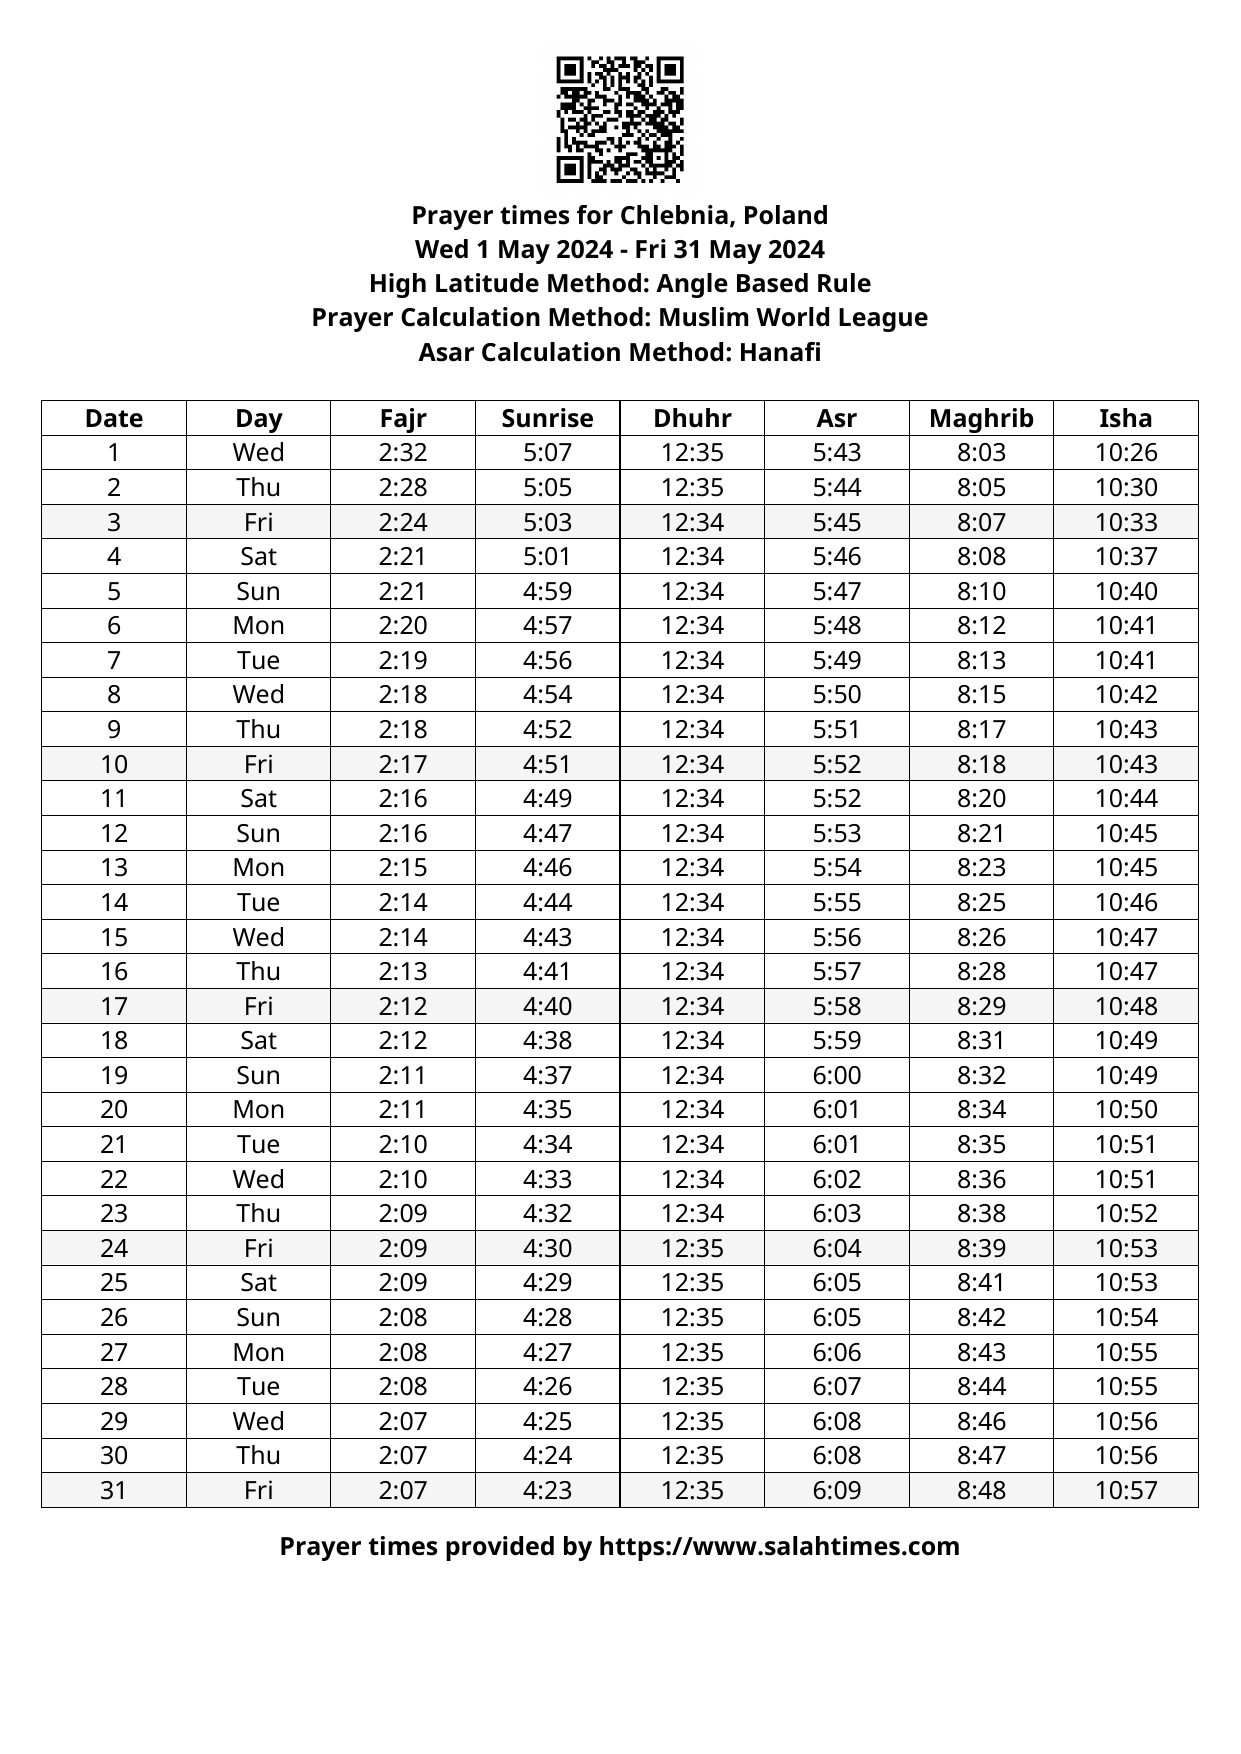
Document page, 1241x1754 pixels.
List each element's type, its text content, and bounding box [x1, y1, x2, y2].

table_cell 8:44 [910, 1369, 1053, 1403]
table_cell 2:11 [331, 1093, 475, 1126]
table_cell 5:47 [765, 574, 909, 607]
table_cell 10:33 [1054, 505, 1198, 538]
table_cell 8:39 [910, 1231, 1053, 1264]
table_cell 8:05 [910, 470, 1053, 504]
table_cell 10:50 [1054, 1093, 1198, 1126]
table_cell 4:29 [476, 1266, 619, 1299]
table_cell 2:12 [331, 989, 475, 1022]
table_cell 12:34 [621, 816, 764, 849]
table_cell 20 [42, 1093, 186, 1126]
table_cell 2:24 [331, 505, 475, 538]
table_cell 18 [42, 1024, 186, 1057]
table_cell 5:48 [765, 609, 909, 642]
table_cell 10:53 [1054, 1266, 1198, 1299]
table_header Asr [765, 401, 909, 434]
table_cell Wed [187, 678, 330, 711]
table_cell 8:13 [910, 643, 1053, 677]
table_cell Sun [187, 816, 330, 849]
table_cell 12:35 [621, 1369, 764, 1403]
table_cell 1 [42, 436, 186, 469]
table_cell 2:14 [331, 885, 475, 919]
table_cell 10:44 [1054, 781, 1198, 815]
table_cell 10 [42, 747, 186, 780]
table_cell 8:21 [910, 816, 1053, 849]
table_cell 10:43 [1054, 747, 1198, 780]
table_cell 4:41 [476, 954, 619, 988]
table_cell 2:07 [331, 1404, 475, 1437]
table_cell 4:52 [476, 712, 619, 746]
table_cell 10:46 [1054, 885, 1198, 919]
table_cell 12:34 [621, 954, 764, 988]
table_cell Tue [187, 1127, 330, 1161]
table_cell 8:29 [910, 989, 1053, 1022]
table_cell 16 [42, 954, 186, 988]
table_cell 10:30 [1054, 470, 1198, 504]
table_cell 12:34 [621, 609, 764, 642]
table_cell 12:35 [621, 1404, 764, 1437]
table_cell 10:47 [1054, 920, 1198, 953]
table_cell 2:11 [331, 1058, 475, 1092]
table_cell 10:55 [1054, 1335, 1198, 1368]
table_cell 10:49 [1054, 1024, 1198, 1057]
table_cell 5:59 [765, 1024, 909, 1057]
table_cell 6:01 [765, 1093, 909, 1126]
table_header Isha [1054, 401, 1198, 434]
table_cell 2:13 [331, 954, 475, 988]
table_cell 6:08 [765, 1439, 909, 1472]
table_cell 8:07 [910, 505, 1053, 538]
table_cell Wed [187, 436, 330, 469]
table_cell Sat [187, 539, 330, 573]
table_cell 10:45 [1054, 816, 1198, 849]
table_cell 12:34 [621, 678, 764, 711]
table_cell 4:43 [476, 920, 619, 953]
table_cell 2:07 [331, 1439, 475, 1472]
table_cell 4:54 [476, 678, 619, 711]
table_cell 12:35 [621, 470, 764, 504]
table_cell 27 [42, 1335, 186, 1368]
table_cell 6:02 [765, 1162, 909, 1195]
table_cell 23 [42, 1196, 186, 1230]
table_cell 2:09 [331, 1231, 475, 1264]
table_cell Mon [187, 1335, 330, 1368]
table_cell Thu [187, 470, 330, 504]
table_cell 4:30 [476, 1231, 619, 1264]
table_cell 12:35 [621, 1300, 764, 1334]
table_cell 10:57 [1054, 1473, 1198, 1507]
table_cell 5:52 [765, 781, 909, 815]
table_cell 12:34 [621, 539, 764, 573]
table_cell 5:50 [765, 678, 909, 711]
table_cell 4:33 [476, 1162, 619, 1195]
table_cell 13 [42, 851, 186, 884]
table_cell 2:14 [331, 920, 475, 953]
table_cell 4:26 [476, 1369, 619, 1403]
table_cell 6:06 [765, 1335, 909, 1368]
table_cell 5:07 [476, 436, 619, 469]
table_cell 5:44 [765, 470, 909, 504]
table_cell 8:34 [910, 1093, 1053, 1126]
table_cell 5:49 [765, 643, 909, 677]
table_cell 5:51 [765, 712, 909, 746]
table_cell 8:25 [910, 885, 1053, 919]
table_header Fajr [331, 401, 475, 434]
table_cell Fri [187, 505, 330, 538]
table_cell 12:34 [621, 747, 764, 780]
table_cell 2:10 [331, 1162, 475, 1195]
table_cell 5:46 [765, 539, 909, 573]
table_cell Thu [187, 1439, 330, 1472]
table_cell 8:23 [910, 851, 1053, 884]
table_cell 12:34 [621, 920, 764, 953]
table_cell 2:19 [331, 643, 475, 677]
table_cell 12 [42, 816, 186, 849]
table_cell 6:07 [765, 1369, 909, 1403]
table_cell Thu [187, 1196, 330, 1230]
table_cell 8:32 [910, 1058, 1053, 1092]
table_cell 4:35 [476, 1093, 619, 1126]
table_cell Mon [187, 609, 330, 642]
table_cell 2:18 [331, 712, 475, 746]
table_cell 2:17 [331, 747, 475, 780]
table_cell 2:10 [331, 1127, 475, 1161]
table_cell 4:24 [476, 1439, 619, 1472]
table_cell 2:16 [331, 816, 475, 849]
table_cell 8:18 [910, 747, 1053, 780]
table_header Date [42, 401, 186, 434]
table_cell Wed [187, 1162, 330, 1195]
table_cell 12:35 [621, 1266, 764, 1299]
table_cell 10:47 [1054, 954, 1198, 988]
table_cell 10:52 [1054, 1196, 1198, 1230]
table_cell 3 [42, 505, 186, 538]
text Prayer times provided by https://www.salahtimes.com [42, 1528, 1198, 1563]
table_cell 4:56 [476, 643, 619, 677]
table_cell 12:35 [621, 1439, 764, 1472]
table_cell Sun [187, 1300, 330, 1334]
table_cell 5:55 [765, 885, 909, 919]
table_cell 5:53 [765, 816, 909, 849]
table_cell Mon [187, 1093, 330, 1126]
table_cell 12:35 [621, 436, 764, 469]
table_cell 5:57 [765, 954, 909, 988]
table_cell 5:01 [476, 539, 619, 573]
table_cell 8:26 [910, 920, 1053, 953]
table_cell 26 [42, 1300, 186, 1334]
table_cell 12:34 [621, 885, 764, 919]
table_cell 10:48 [1054, 989, 1198, 1022]
table_cell 8:20 [910, 781, 1053, 815]
table_cell Tue [187, 1369, 330, 1403]
table_cell Fri [187, 747, 330, 780]
table_cell 24 [42, 1231, 186, 1264]
table_cell 4 [42, 539, 186, 573]
table_cell 4:38 [476, 1024, 619, 1057]
table_cell Wed [187, 1404, 330, 1437]
table_cell 8:28 [910, 954, 1053, 988]
table_cell 5:52 [765, 747, 909, 780]
table_cell 4:51 [476, 747, 619, 780]
table_cell 12:34 [621, 643, 764, 677]
table_cell 2:28 [331, 470, 475, 504]
table_cell 12:34 [621, 1058, 764, 1092]
table_cell 4:49 [476, 781, 619, 815]
table_cell 4:28 [476, 1300, 619, 1334]
table_cell 4:57 [476, 609, 619, 642]
table_cell 10:40 [1054, 574, 1198, 607]
table_cell 12:35 [621, 1335, 764, 1368]
table_cell 10:26 [1054, 436, 1198, 469]
table_cell 8:46 [910, 1404, 1053, 1437]
table_cell 10:56 [1054, 1404, 1198, 1437]
table_cell 2:09 [331, 1196, 475, 1230]
text Asar Calculation Method: Hanafi [42, 334, 1198, 368]
table_cell 4:47 [476, 816, 619, 849]
table_cell Wed [187, 920, 330, 953]
table_cell 25 [42, 1266, 186, 1299]
table_cell 7 [42, 643, 186, 677]
table_cell 10:56 [1054, 1439, 1198, 1472]
table_cell Mon [187, 851, 330, 884]
table_cell 4:25 [476, 1404, 619, 1437]
table_cell 10:41 [1054, 643, 1198, 677]
table_cell 6:04 [765, 1231, 909, 1264]
table_header Sunrise [476, 401, 619, 434]
table_cell 2:12 [331, 1024, 475, 1057]
table_cell 29 [42, 1404, 186, 1437]
table_cell Sat [187, 1024, 330, 1057]
text Prayer times for Chlebnia, Poland [42, 198, 1198, 232]
table_cell 4:32 [476, 1196, 619, 1230]
table_cell 12:34 [621, 1162, 764, 1195]
table_cell 6:03 [765, 1196, 909, 1230]
table_cell 2:09 [331, 1266, 475, 1299]
table_cell 10:43 [1054, 712, 1198, 746]
table_cell 4:46 [476, 851, 619, 884]
table_cell 2:20 [331, 609, 475, 642]
table_cell 2:18 [331, 678, 475, 711]
table_cell 4:27 [476, 1335, 619, 1368]
table_cell 6:01 [765, 1127, 909, 1161]
table_cell 28 [42, 1369, 186, 1403]
table_cell Sat [187, 1266, 330, 1299]
text Prayer Calculation Method: Muslim World League [42, 300, 1198, 334]
table_cell 6 [42, 609, 186, 642]
table_cell 2:08 [331, 1300, 475, 1334]
table_cell 2:16 [331, 781, 475, 815]
table_cell 4:37 [476, 1058, 619, 1092]
table_cell Sun [187, 574, 330, 607]
table_cell 6:00 [765, 1058, 909, 1092]
table_cell 4:40 [476, 989, 619, 1022]
table_cell 8:31 [910, 1024, 1053, 1057]
table_cell 19 [42, 1058, 186, 1092]
table_cell 12:34 [621, 1196, 764, 1230]
text Wed 1 May 2024 - Fri 31 May 2024 [42, 232, 1198, 266]
table_cell 5:58 [765, 989, 909, 1022]
table_cell 6:08 [765, 1404, 909, 1437]
table_cell 4:59 [476, 574, 619, 607]
table_cell 8:41 [910, 1266, 1053, 1299]
table_cell 8:08 [910, 539, 1053, 573]
table_cell 2 [42, 470, 186, 504]
table_cell 12:34 [621, 1093, 764, 1126]
table_cell 12:34 [621, 712, 764, 746]
table_cell 12:35 [621, 1473, 764, 1507]
table_cell 8:12 [910, 609, 1053, 642]
table_cell 4:23 [476, 1473, 619, 1507]
table_cell 12:34 [621, 1024, 764, 1057]
table_cell 5:54 [765, 851, 909, 884]
table_cell 5:43 [765, 436, 909, 469]
table_cell 8:17 [910, 712, 1053, 746]
table_cell 6:05 [765, 1300, 909, 1334]
table_cell 8:35 [910, 1127, 1053, 1161]
table_cell 22 [42, 1162, 186, 1195]
table_cell 12:34 [621, 1127, 764, 1161]
table_cell 12:34 [621, 781, 764, 815]
table_cell 4:44 [476, 885, 619, 919]
table_cell 11 [42, 781, 186, 815]
table_cell 8:03 [910, 436, 1053, 469]
table_cell 2:08 [331, 1335, 475, 1368]
table_cell 8:10 [910, 574, 1053, 607]
table_cell 8:36 [910, 1162, 1053, 1195]
table_cell 8:43 [910, 1335, 1053, 1368]
table_cell 10:54 [1054, 1300, 1198, 1334]
table_cell 14 [42, 885, 186, 919]
table_cell 2:32 [331, 436, 475, 469]
table_cell 8:15 [910, 678, 1053, 711]
table_cell Thu [187, 954, 330, 988]
table_cell Fri [187, 1231, 330, 1264]
table_cell 10:42 [1054, 678, 1198, 711]
table_cell 8:42 [910, 1300, 1053, 1334]
table_cell 2:15 [331, 851, 475, 884]
table_header Maghrib [910, 401, 1053, 434]
table_cell Fri [187, 1473, 330, 1507]
table_cell 12:34 [621, 989, 764, 1022]
table_cell 2:08 [331, 1369, 475, 1403]
table_cell 8:47 [910, 1439, 1053, 1472]
table_cell Sat [187, 781, 330, 815]
table_cell 5:45 [765, 505, 909, 538]
table_cell 10:49 [1054, 1058, 1198, 1092]
picture [542, 41, 699, 198]
table_cell 12:34 [621, 505, 764, 538]
table_cell 8 [42, 678, 186, 711]
table_cell 10:51 [1054, 1127, 1198, 1161]
table_cell 4:34 [476, 1127, 619, 1161]
table_header Day [187, 401, 330, 434]
table_cell 2:21 [331, 539, 475, 573]
table_cell Tue [187, 643, 330, 677]
table_header Dhuhr [621, 401, 764, 434]
table_cell 12:35 [621, 1231, 764, 1264]
table_cell 6:05 [765, 1266, 909, 1299]
table_cell 10:41 [1054, 609, 1198, 642]
table_cell 5:56 [765, 920, 909, 953]
table_cell Thu [187, 712, 330, 746]
table_cell 10:51 [1054, 1162, 1198, 1195]
table_cell 15 [42, 920, 186, 953]
table_cell 8:48 [910, 1473, 1053, 1507]
table_cell 10:37 [1054, 539, 1198, 573]
table_cell 8:38 [910, 1196, 1053, 1230]
table_cell 2:07 [331, 1473, 475, 1507]
table_cell 10:45 [1054, 851, 1198, 884]
table_cell 12:34 [621, 574, 764, 607]
table_cell 5:05 [476, 470, 619, 504]
table_cell 5 [42, 574, 186, 607]
table_cell 30 [42, 1439, 186, 1472]
table_cell Tue [187, 885, 330, 919]
table_cell 2:21 [331, 574, 475, 607]
table_cell 31 [42, 1473, 186, 1507]
table_cell 12:34 [621, 851, 764, 884]
table_cell Sun [187, 1058, 330, 1092]
table_cell 5:03 [476, 505, 619, 538]
table_cell 17 [42, 989, 186, 1022]
table_cell 9 [42, 712, 186, 746]
table_cell 10:53 [1054, 1231, 1198, 1264]
table_cell 21 [42, 1127, 186, 1161]
table_cell 6:09 [765, 1473, 909, 1507]
table_cell Fri [187, 989, 330, 1022]
table_cell 10:55 [1054, 1369, 1198, 1403]
text High Latitude Method: Angle Based Rule [42, 266, 1198, 300]
